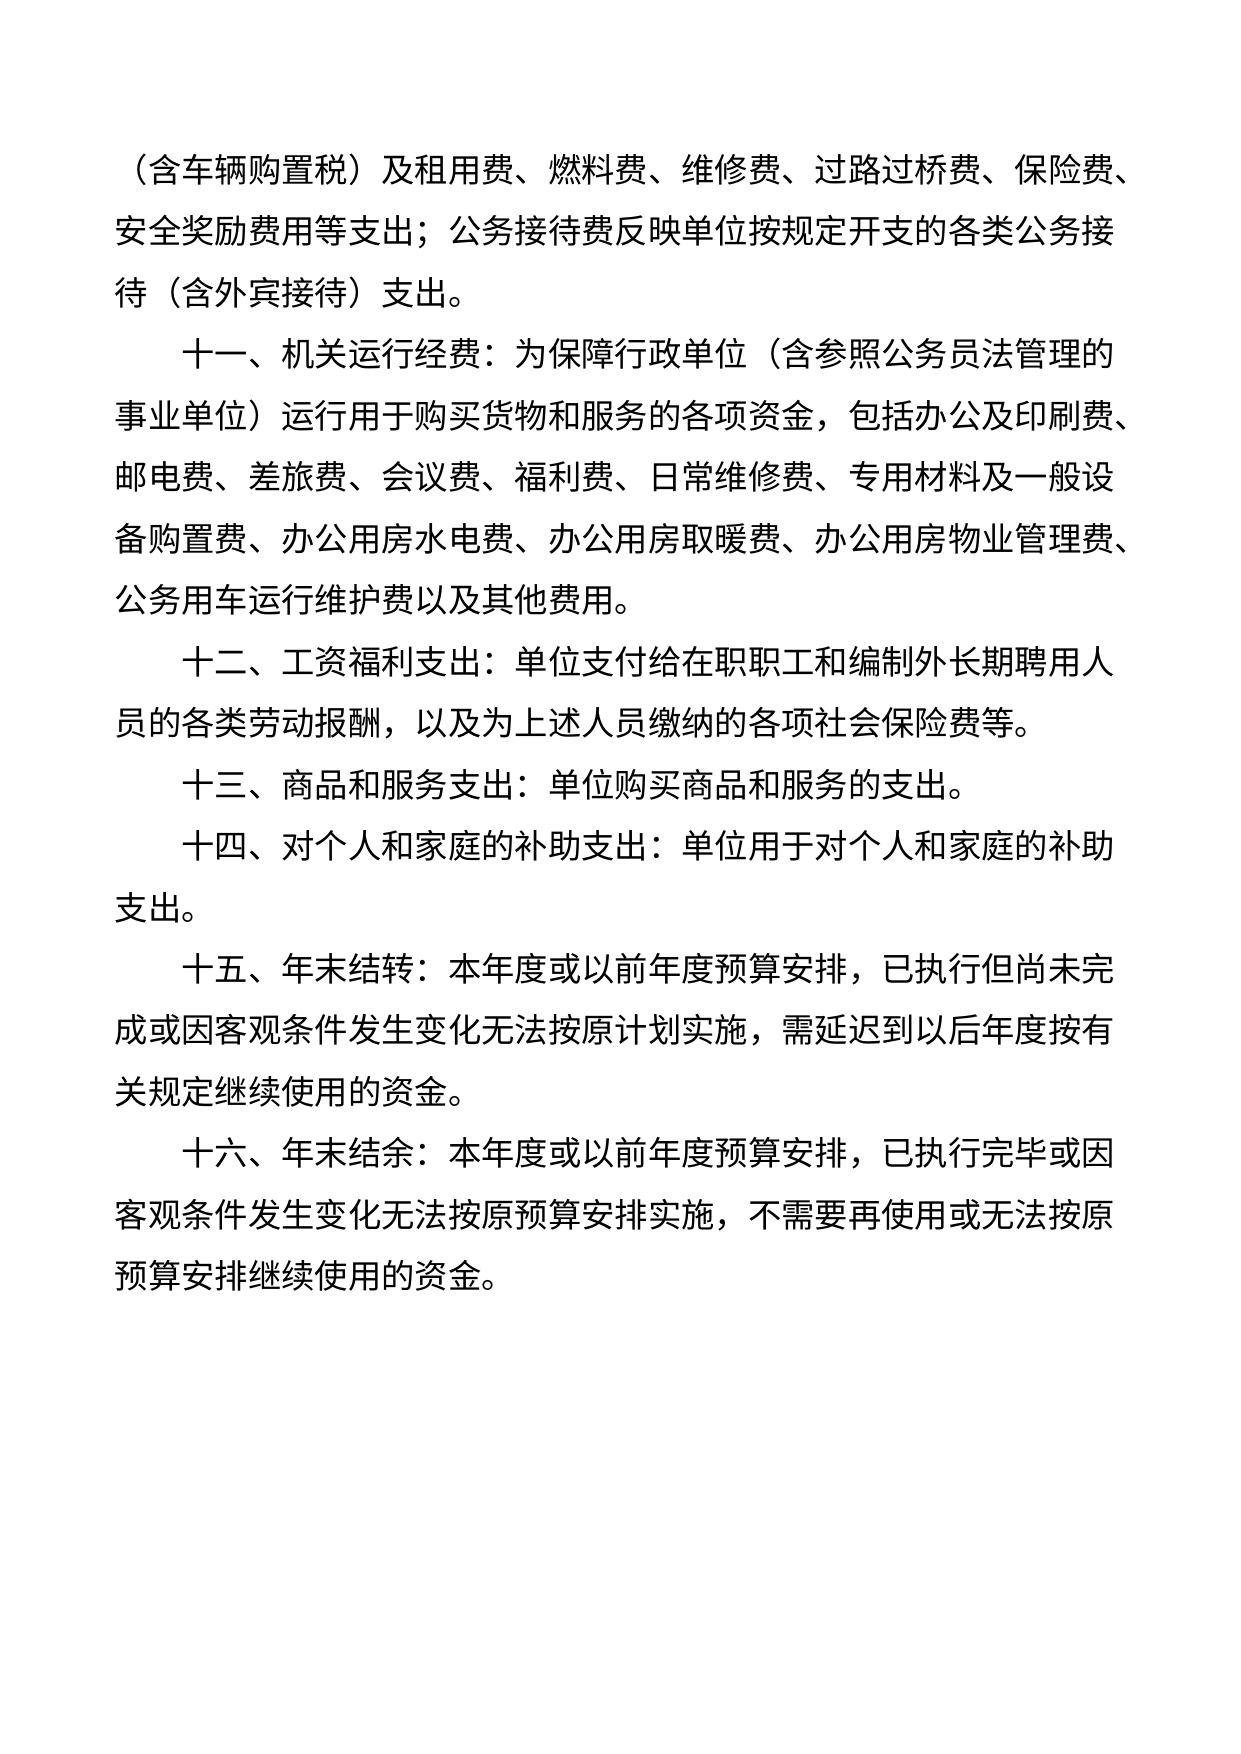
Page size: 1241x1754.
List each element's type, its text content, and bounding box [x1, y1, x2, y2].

text 十三、商品和服务支出：单位购买商品和服务的支出。 [114, 748, 1146, 809]
text 十五、年末结转：本年度或以前年度预算安排，已执行但尚未完成或因客观条件发生变化无法按原计划实施，需延迟到以后年度按有关规定继续使用的资金。 [114, 932, 1146, 1117]
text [114, 133, 1146, 318]
text 十六、年末结余：本年度或以前年度预算安排，已执行完毕或因客观条件发生变化无法按原预算安排实施，不需要再使用或无法按原预算安排继续使用的资金。 [114, 1117, 1146, 1301]
text 十一、机关运行经费：为保障行政单位（含参照公务员法管理的事业单位）运行用于购买货物和服务的各项资金，包括办公及印刷费、邮电费、差旅费、会议费、福利费、日常维修费、专用材料及一般设备购置费、办公用房水电费、办公用房取暖费、办公用房物业管理费、公务用车运行维护费以及其他费用。 [114, 318, 1146, 625]
text 十二、工资福利支出：单位支付给在职职工和编制外长期聘用人员的各类劳动报酬，以及为上述人员缴纳的各项社会保险费等。 [114, 625, 1146, 748]
text 十四、对个人和家庭的补助支出：单位用于对个人和家庭的补助支出。 [114, 809, 1146, 932]
